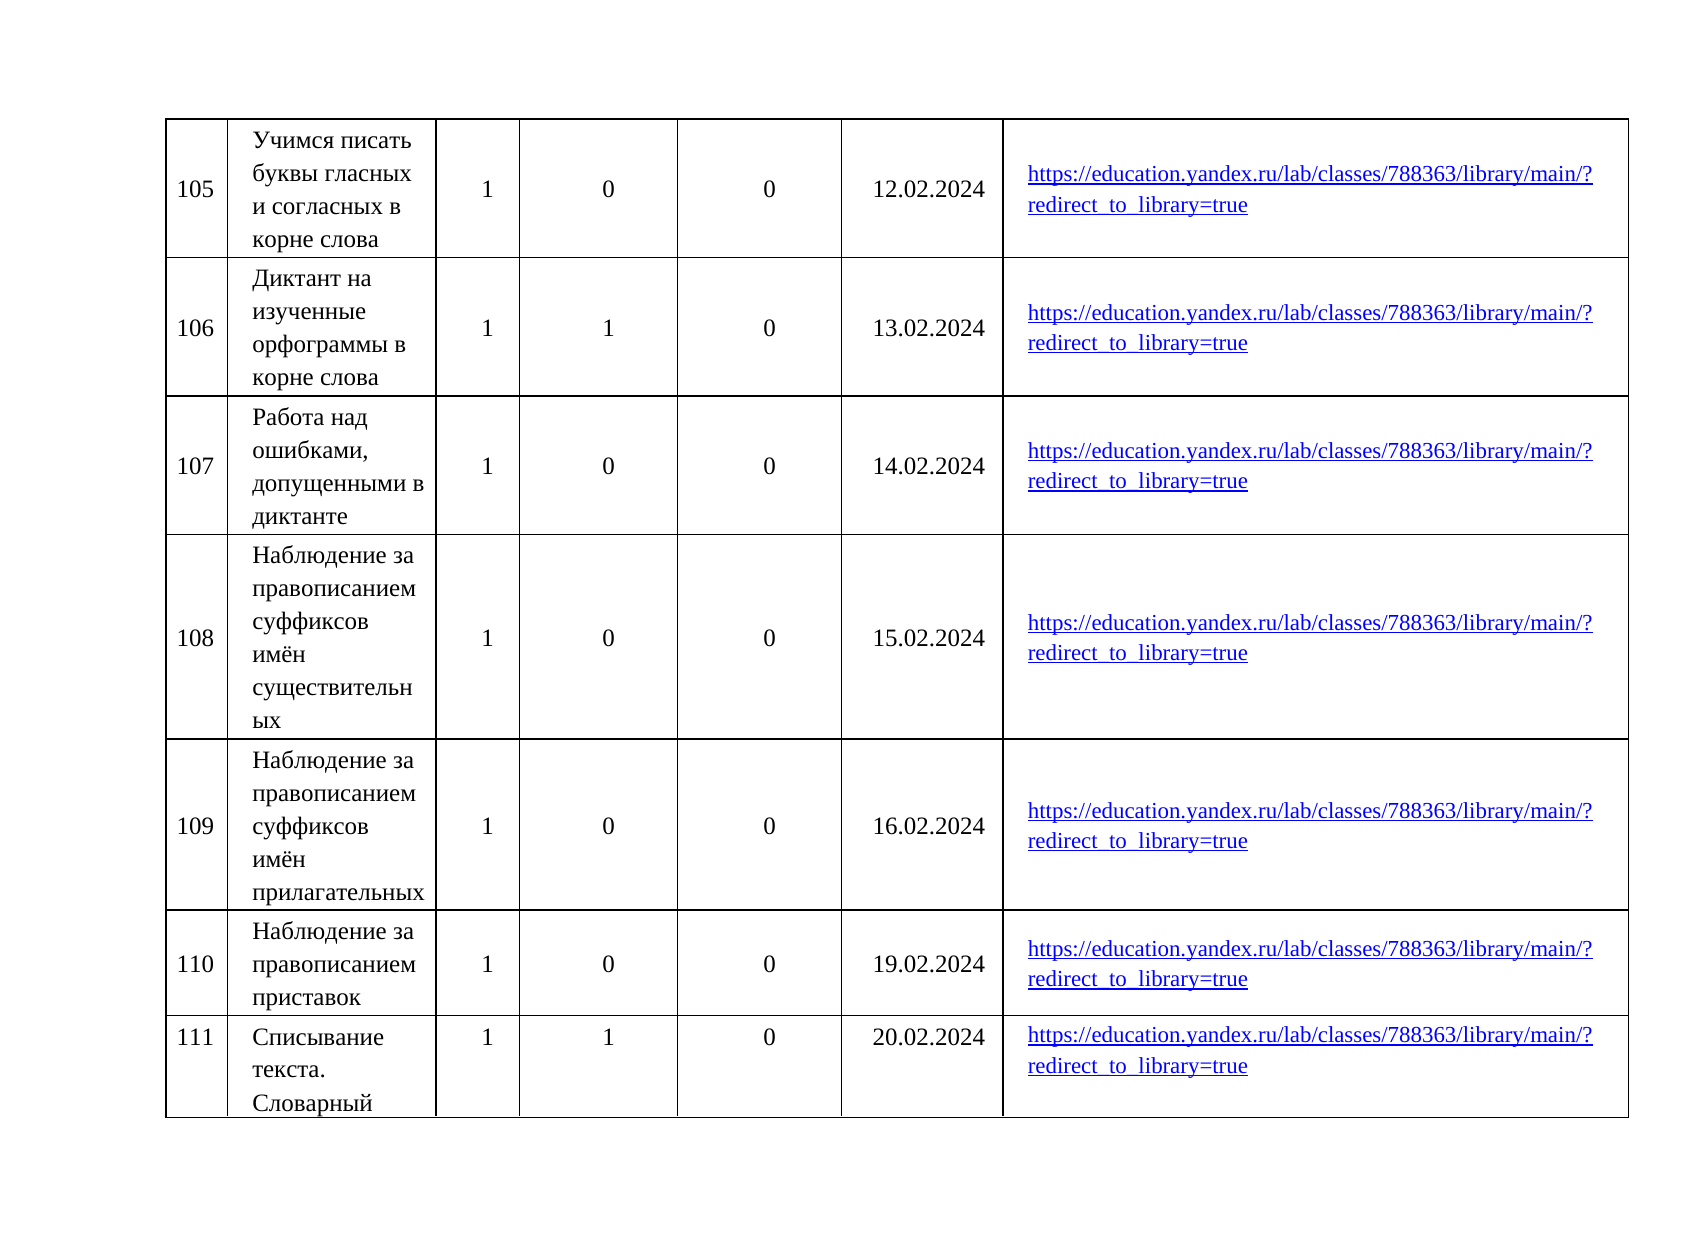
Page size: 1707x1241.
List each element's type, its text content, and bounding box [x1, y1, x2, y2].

table_cell 1 [437, 120, 519, 257]
table_cell Работа над ошибками, допущенными в диктанте [228, 397, 435, 533]
table_cell 14.02.2024 [842, 397, 1002, 533]
table_cell 0 [520, 911, 677, 1015]
table_cell 105 [167, 120, 227, 257]
table_cell 0 [678, 397, 841, 533]
table_cell 106 [167, 258, 227, 395]
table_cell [1004, 120, 1628, 257]
table_cell 0 [520, 120, 677, 257]
table_cell 0 [678, 258, 841, 395]
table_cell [1004, 911, 1628, 1015]
table_cell Наблюдение за правописанием суффиксов имён прилагательных [228, 740, 435, 909]
table_cell 1 [520, 258, 677, 395]
table_cell 0 [678, 120, 841, 257]
table_cell 108 [167, 535, 227, 738]
table_cell 0 [520, 397, 677, 533]
table_cell Учимся писать буквы гласных и согласных в корне слова [228, 120, 435, 257]
table_cell 0 [678, 740, 841, 909]
table_cell 20.02.2024 [842, 1016, 1002, 1116]
table_cell 1 [437, 740, 519, 909]
table_cell 16.02.2024 [842, 740, 1002, 909]
table_cell 1 [520, 1016, 677, 1116]
table_cell 109 [167, 740, 227, 909]
table_cell 111 [167, 1016, 227, 1116]
table_cell 0 [678, 911, 841, 1015]
table_cell 110 [167, 911, 227, 1015]
table_cell 15.02.2024 [842, 535, 1002, 738]
table_cell 0 [520, 740, 677, 909]
table_cell https://education.yandex.ru/lab/classes/788363/library/main/?redirect_to_library=true [1004, 740, 1628, 909]
table_cell 1 [437, 397, 519, 533]
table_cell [1004, 1016, 1628, 1116]
table_cell 1 [437, 1016, 519, 1116]
table_cell Наблюдение за правописанием суффиксов имён существительных [228, 535, 435, 738]
table_cell 19.02.2024 [842, 911, 1002, 1015]
table_cell 13.02.2024 [842, 258, 1002, 395]
table_cell https://education.yandex.ru/lab/classes/788363/library/main/?redirect_to_library=true [1004, 258, 1628, 395]
table_cell https://education.yandex.ru/lab/classes/788363/library/main/?redirect_to_library=true [1004, 535, 1628, 738]
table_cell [228, 1016, 435, 1116]
table_cell 1 [437, 258, 519, 395]
table_cell 12.02.2024 [842, 120, 1002, 257]
table_cell Наблюдение за правописанием приставок [228, 911, 435, 1015]
table_cell 0 [678, 1016, 841, 1116]
table_cell 0 [520, 535, 677, 738]
table_cell 0 [678, 535, 841, 738]
table_cell 1 [437, 911, 519, 1015]
table_cell 107 [167, 397, 227, 533]
table_cell 1 [437, 535, 519, 738]
table_cell Диктант на изученные орфограммы в корне слова [228, 258, 435, 395]
table_cell https://education.yandex.ru/lab/classes/788363/library/main/?redirect_to_library=true [1004, 397, 1628, 533]
